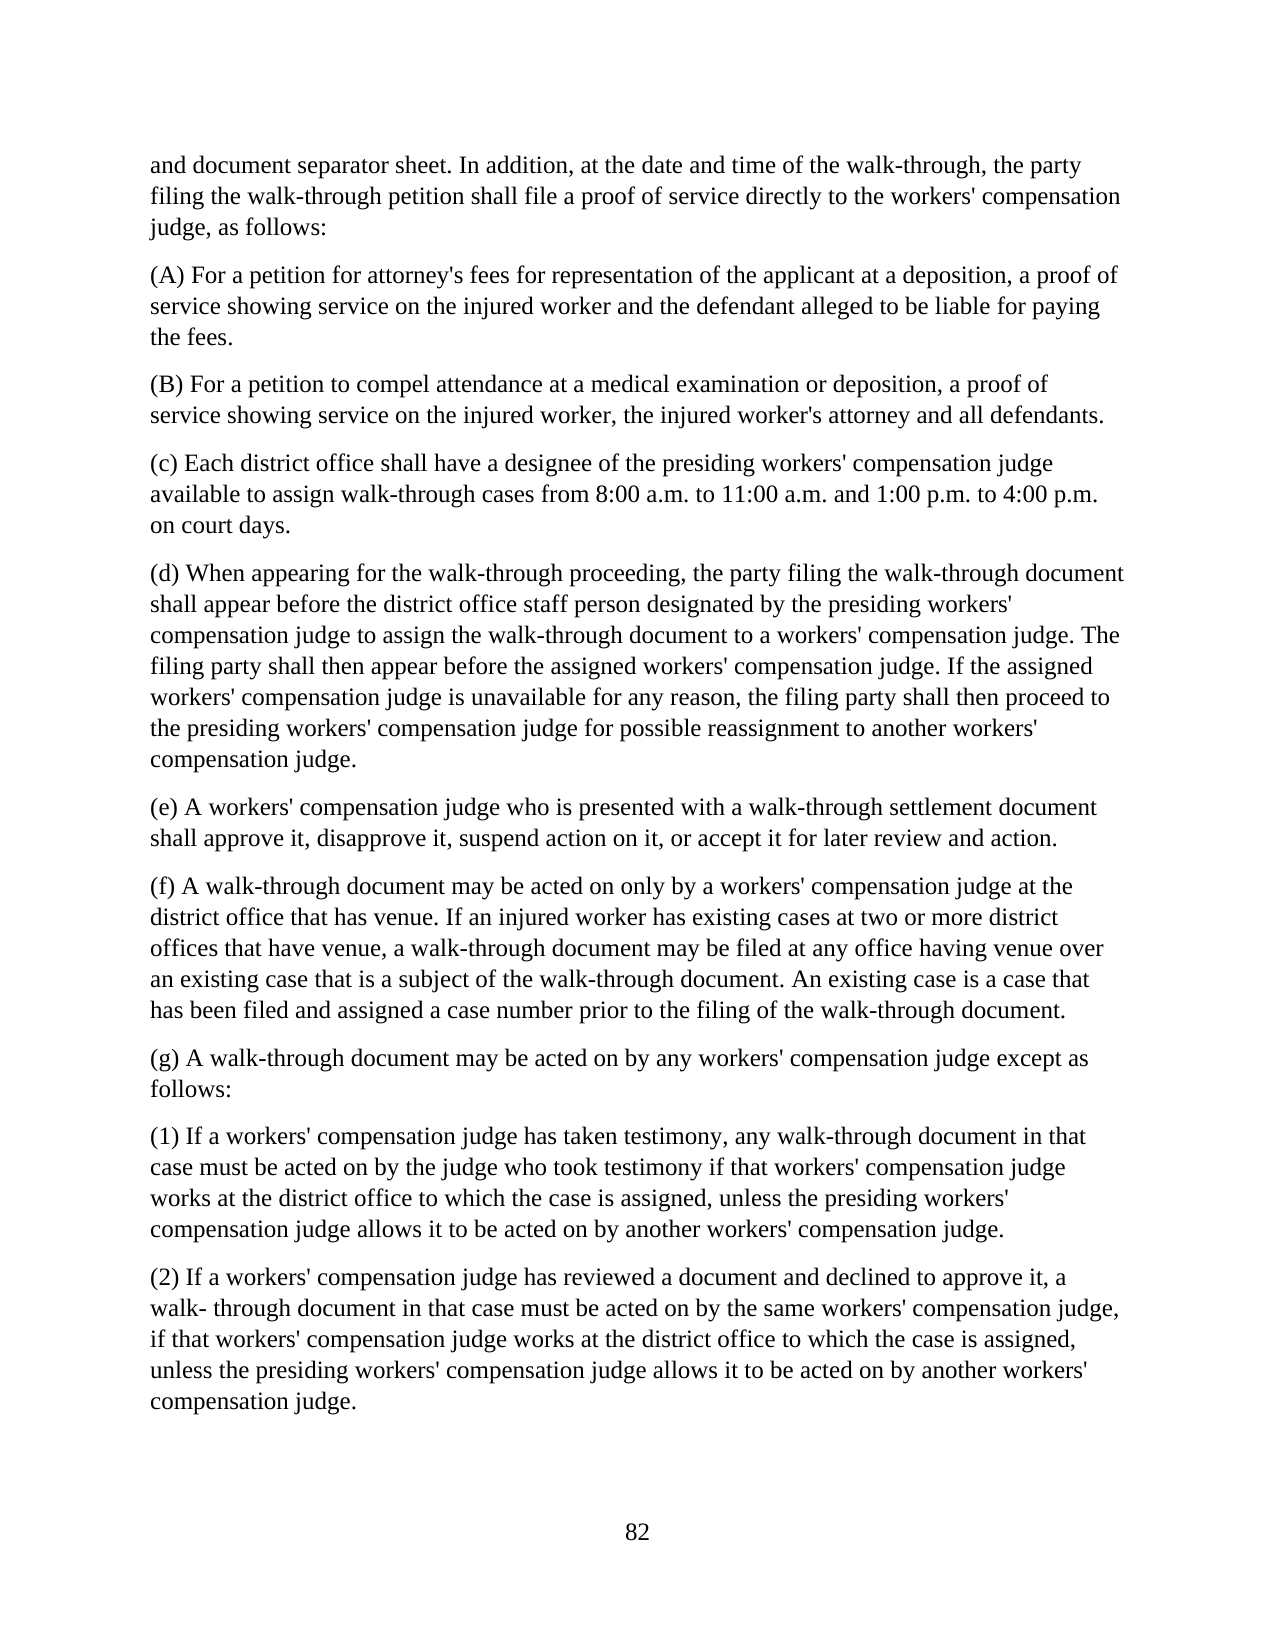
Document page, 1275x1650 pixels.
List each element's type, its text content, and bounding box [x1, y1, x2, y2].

text (A) For a petition for attorney's fees for representation of the applicant at a deposition, a proof of service showing service on the injured worker and the defendant alleged to be liable for paying the fees. [150, 260, 1125, 351]
text (2) If a workers' compensation judge has reviewed a document and declined to approve it, a walk- through document in that case must be acted on by the same workers' compensation judge, if that workers' compensation judge works at the district office to which the case is assigned, unless the presiding workers' compensation judge allows it to be acted on by another workers' compensation judge. [150, 1262, 1125, 1415]
text (e) A workers' compensation judge who is presented with a walk-through settlement document shall approve it, disapprove it, suspend action on it, or accept it for later review and action. [150, 792, 1125, 852]
text (f) A walk-through document may be acted on only by a workers' compensation judge at the district office that has venue. If an injured worker has existing cases at two or more district offices that have venue, a walk-through document may be filed at any office having venue over an existing case that is a subject of the walk-through document. An existing case is a case that has been filed and assigned a case number prior to the filing of the walk-through document. [150, 871, 1125, 1024]
text (1) If a workers' compensation judge has taken testimony, any walk-through document in that case must be acted on by the judge who took testimony if that workers' compensation judge works at the district office to which the case is assigned, unless the presiding workers' compensation judge allows it to be acted on by another workers' compensation judge. [150, 1121, 1125, 1243]
text (B) For a petition to compel attendance at a medical examination or deposition, a proof of service showing service on the injured worker, the injured worker's attorney and all defendants. [150, 369, 1125, 429]
text (d) When appearing for the walk-through proceeding, the party filing the walk-through document shall appear before the district office staff person designated by the presiding workers' compensation judge to assign the walk-through document to a workers' compensation judge. The filing party shall then appear before the assigned workers' compensation judge. If the assigned workers' compensation judge is unavailable for any reason, the filing party shall then proceed to the presiding workers' compensation judge for possible reassignment to another workers' compensation judge. [150, 558, 1125, 773]
text (c) Each district office shall have a designee of the presiding workers' compensation judge available to assign walk-through cases from 8:00 a.m. to 11:00 a.m. and 1:00 p.m. to 4:00 p.m. on court days. [150, 448, 1125, 539]
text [150, 150, 1125, 241]
text (g) A walk-through document may be acted on by any workers' compensation judge except as follows: [150, 1043, 1125, 1102]
